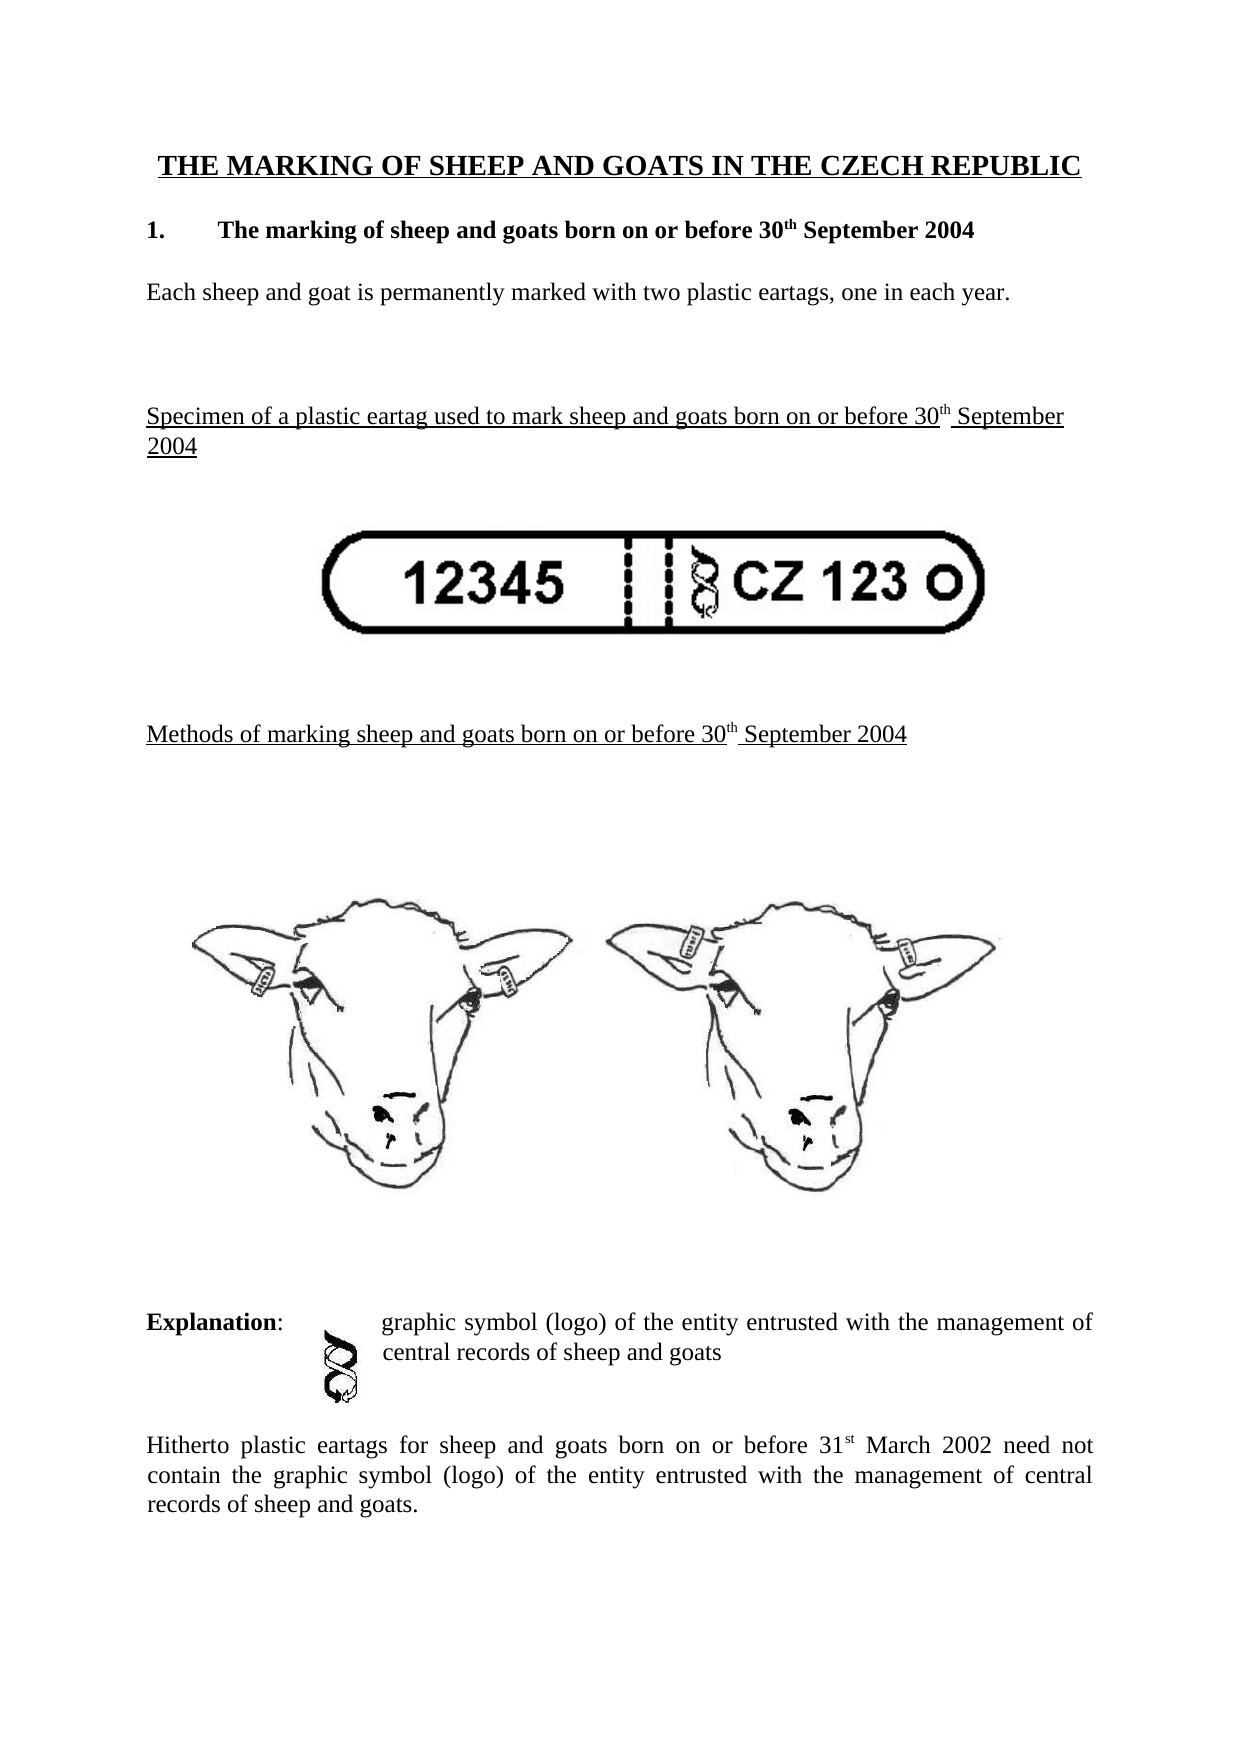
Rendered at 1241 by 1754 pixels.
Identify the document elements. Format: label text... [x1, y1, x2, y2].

text Methods of marking sheep and goats born on or before 30th September 2004 [146, 719, 1099, 748]
text Specimen of a plastic eartag used to mark sheep and goats born on or before 30th September 2004 [146, 401, 1099, 460]
text Each sheep and goat is permanently marked with two plastic eartags, one in each year. [146, 277, 1094, 306]
text Explanation: graphic symbol (logo) of the entity entrusted with the management of central records of sheep and goats [146, 1307, 1094, 1366]
picture [304, 1330, 363, 1403]
text THE MARKING OF SHEEP AND GOATS IN THE CZECH REPUBLIC [157, 148, 1099, 181]
text 1. The marking of sheep and goats born on or before 30th September 2004 [146, 216, 1099, 244]
text Hitherto plastic eartags for sheep and goats born on or before 31st March 2002 need not contain the graphic symbol (logo) of the entity entrusted with the management of central records of sheep and goats. [146, 1430, 1094, 1518]
picture [166, 842, 1011, 1231]
picture [316, 523, 999, 655]
